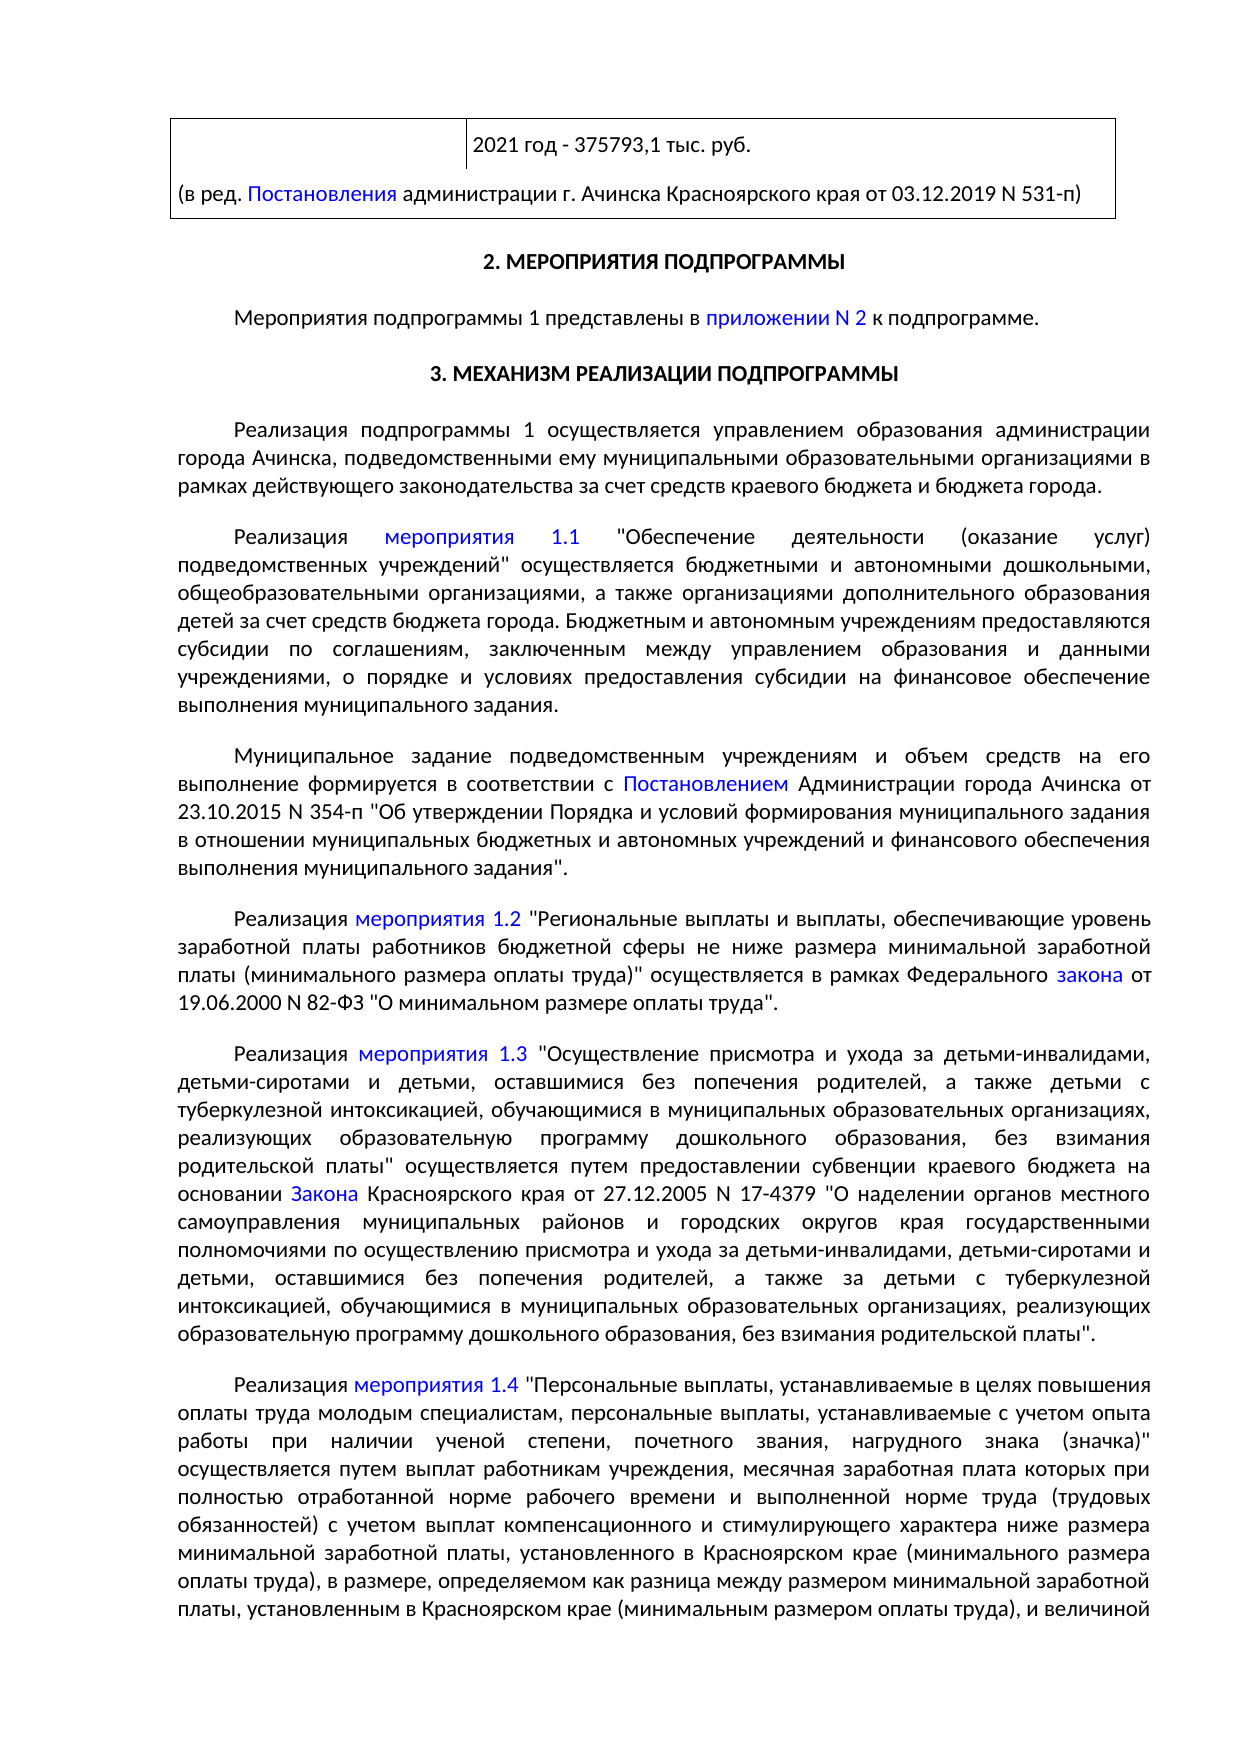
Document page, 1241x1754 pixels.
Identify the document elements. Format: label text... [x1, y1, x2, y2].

title 3. МЕХАНИЗМ РЕАЛИЗАЦИИ ПОДПРОГРАММЫ [177, 359, 1152, 387]
text Реализация мероприятия 1.1 "Обеспечение деятельности (оказание услуг) подведомственных учреждений" осуществляется бюджетными и автономными дошкольными, общеобразовательными организациями, а также организациями дополнительного образования детей за счет средств бюджета города. Бюджетным и автономным учреждениям предоставляются субсидии по соглашениям, заключенным между управлением образования и данными учреждениями, о порядке и условиях предоставления субсидии на финансовое обеспечение выполнения муниципального задания. [177, 522, 1152, 718]
text Мероприятия подпрограммы 1 представлены в приложении N 2 к подпрограмме. [177, 303, 1152, 331]
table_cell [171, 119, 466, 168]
text Реализация мероприятия 1.2 "Региональные выплаты и выплаты, обеспечивающие уровень заработной платы работников бюджетной сферы не ниже размера минимальной заработной платы (минимального размера оплаты труда)" осуществляется в рамках Федерального закона от 19.06.2000 N 82-ФЗ "О минимальном размере оплаты труда". [177, 904, 1152, 1016]
text Реализация подпрограммы 1 осуществляется управлением образования администрации города Ачинска, подведомственными ему муниципальными образовательными организациями в рамках действующего законодательства за счет средств краевого бюджета и бюджета города. [177, 415, 1152, 499]
title 2. МЕРОПРИЯТИЯ ПОДПРОГРАММЫ [177, 247, 1152, 275]
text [177, 1370, 1152, 1622]
text Муниципальное задание подведомственным учреждениям и объем средств на его выполнение формируется в соответствии с Постановлением Администрации города Ачинска от 23.10.2015 N 354-п "Об утверждении Порядка и условий формирования муниципального задания в отношении муниципальных бюджетных и автономных учреждений и финансового обеспечения выполнения муниципального задания". [177, 741, 1152, 881]
text Реализация мероприятия 1.3 "Осуществление присмотра и ухода за детьми-инвалидами, детьми-сиротами и детьми, оставшимися без попечения родителей, а также детьми с туберкулезной интоксикацией, обучающимися в муниципальных образовательных организациях, реализующих образовательную программу дошкольного образования, без взимания родительской платы" осуществляется путем предоставлении субвенции краевого бюджета на основании Закона Красноярского края от 27.12.2005 N 17-4379 "О наделении органов местного самоуправления муниципальных районов и городских округов края государственными полномочиями по осуществлению присмотра и ухода за детьми-инвалидами, детьми-сиротами и детьми, оставшимися без попечения родителей, а также за детьми с туберкулезной интоксикацией, обучающимися в муниципальных образовательных организациях, реализующих образовательную программу дошкольного образования, без взимания родительской платы". [177, 1039, 1152, 1347]
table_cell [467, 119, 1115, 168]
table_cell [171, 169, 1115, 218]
